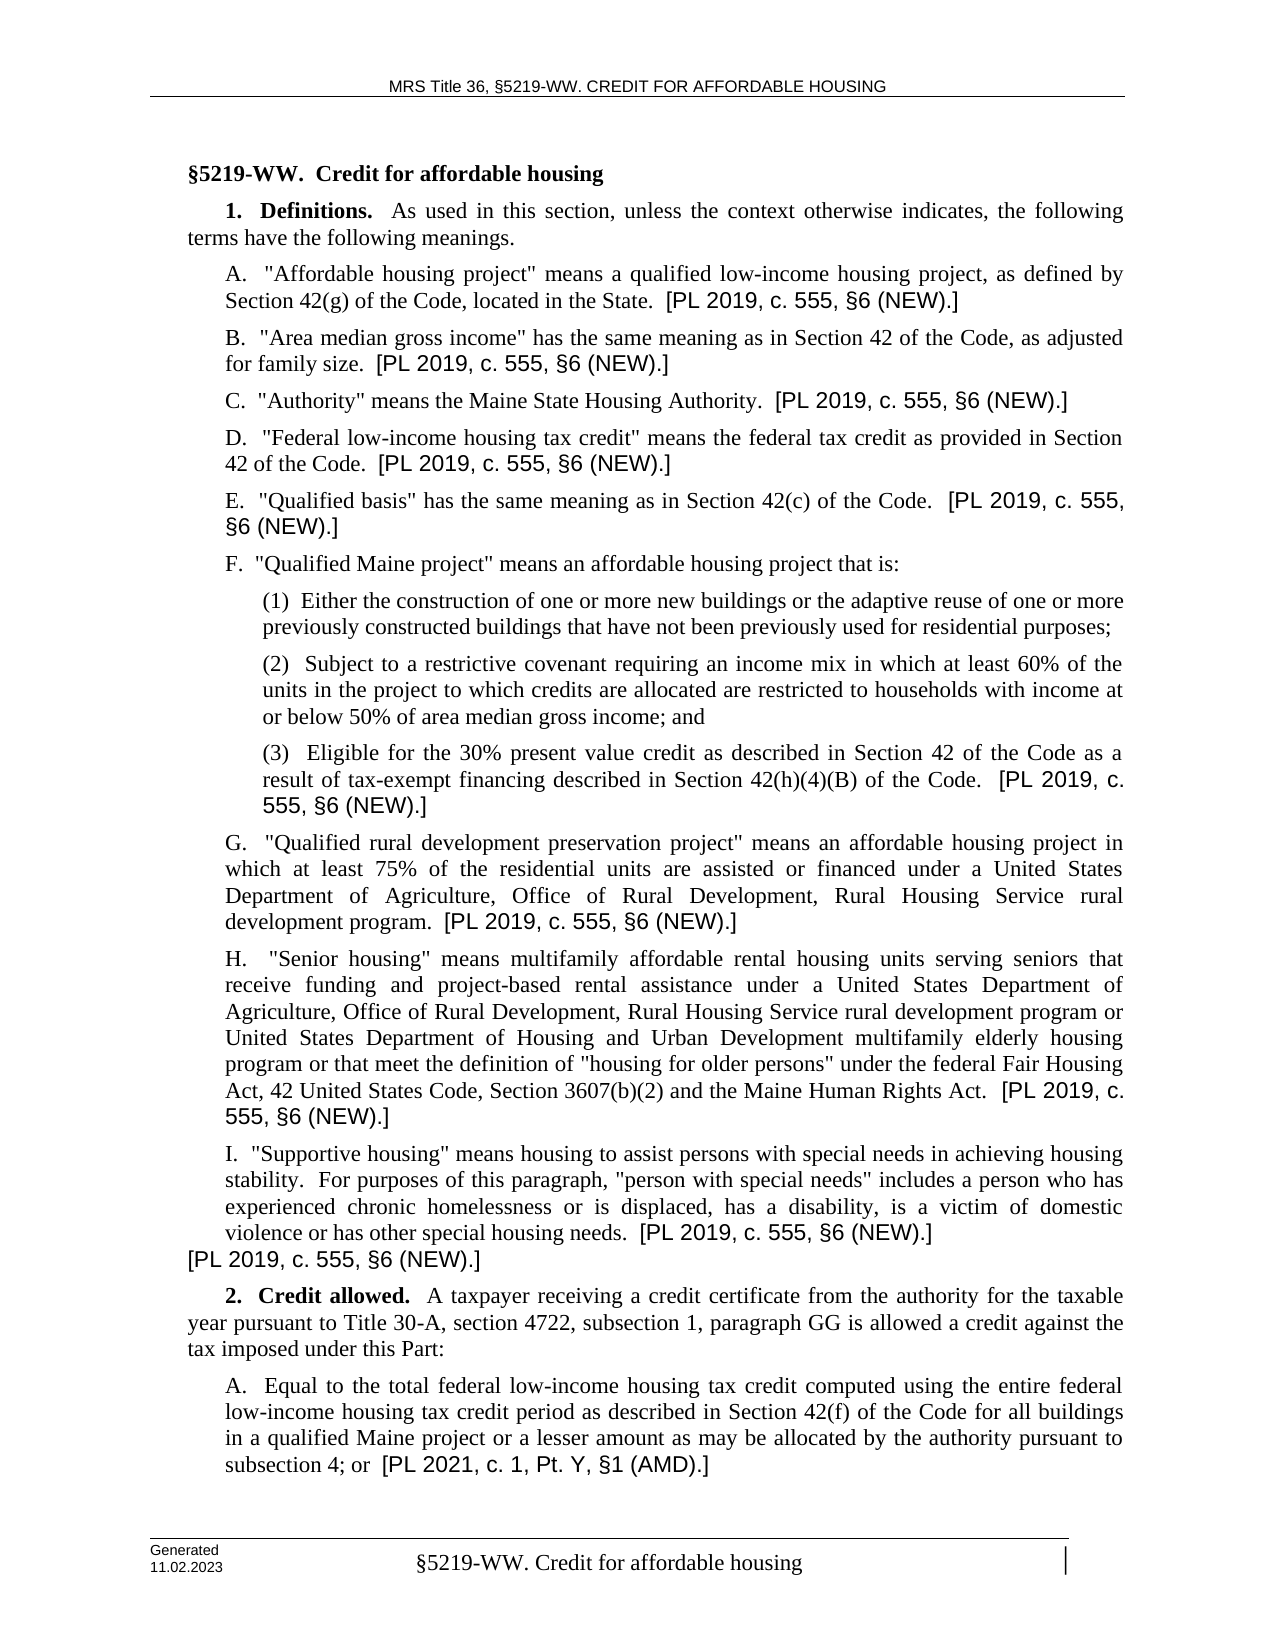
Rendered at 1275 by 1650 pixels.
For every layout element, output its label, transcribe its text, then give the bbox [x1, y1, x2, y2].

text F. "Qualified Maine project" means an affordable housing project that is: [225, 550, 1125, 576]
text [PL 2019, c. 555, §6 (NEW).] [187, 1246, 1125, 1272]
text (3) Eligible for the 30% present value credit as described in Section 42 of the Code as a result of tax-exempt financing described in Section 42(h)(4)(B) of the Code. [PL 2019, c. 555, §6 (NEW).] [262, 739, 1125, 819]
text E. "Qualified basis" has the same meaning as in Section 42(c) of the Code. [PL 2019, c. 555, §6 (NEW).] [225, 487, 1125, 540]
text §5219-WW. Credit for affordable housing [187, 160, 1125, 187]
text 2. Credit allowed. A taxpayer receiving a credit certificate from the authority for the taxable year pursuant to Title 30‑A, section 4722, subsection 1, paragraph GG is allowed a credit against the tax imposed under this Part: [187, 1282, 1125, 1361]
text (1) Either the construction of one or more new buildings or the adaptive reuse of one or more previously constructed buildings that have not been previously used for residential purposes; [262, 587, 1125, 639]
text (2) Subject to a restrictive covenant requiring an income mix in which at least 60% of the units in the project to which credits are allocated are restricted to households with income at or below 50% of area median gross income; and [262, 650, 1125, 729]
text D. "Federal low-income housing tax credit" means the federal tax credit as provided in Section 42 of the Code. [PL 2019, c. 555, §6 (NEW).] [225, 424, 1125, 476]
text H. "Senior housing" means multifamily affordable rental housing units serving seniors that receive funding and project-based rental assistance under a United States Department of Agriculture, Office of Rural Development, Rural Housing Service rural development program or United States Department of Housing and Urban Development multifamily elderly housing program or that meet the definition of "housing for older persons" under the federal Fair Housing Act, 42 United States Code, Section 3607(b)(2) and the Maine Human Rights Act. [PL 2019, c. 555, §6 (NEW).] [225, 945, 1125, 1129]
text I. "Supportive housing" means housing to assist persons with special needs in achieving housing stability. For purposes of this paragraph, "person with special needs" includes a person who has experienced chronic homelessness or is displaced, has a disability, is a victim of domestic violence or has other special housing needs. [PL 2019, c. 555, §6 (NEW).] [225, 1140, 1125, 1246]
text C. "Authority" means the Maine State Housing Authority. [PL 2019, c. 555, §6 (NEW).] [225, 387, 1125, 413]
text A. Equal to the total federal low-income housing tax credit computed using the entire federal low-income housing tax credit period as described in Section 42(f) of the Code for all buildings in a qualified Maine project or a lesser amount as may be allocated by the authority pursuant to subsection 4; or [PL 2021, c. 1, Pt. Y, §1 (AMD).] [225, 1372, 1125, 1477]
text B. "Area median gross income" has the same meaning as in Section 42 of the Code, as adjusted for family size. [PL 2019, c. 555, §6 (NEW).] [225, 323, 1125, 376]
text A. "Affordable housing project" means a qualified low-income housing project, as defined by Section 42(g) of the Code, located in the State. [PL 2019, c. 555, §6 (NEW).] [225, 260, 1125, 313]
text 1. Definitions. As used in this section, unless the context otherwise indicates, the following terms have the following meanings. [187, 197, 1125, 250]
text G. "Qualified rural development preservation project" means an affordable housing project in which at least 75% of the residential units are assisted or financed under a United States Department of Agriculture, Office of Rural Development, Rural Housing Service rural development program. [PL 2019, c. 555, §6 (NEW).] [225, 829, 1125, 934]
